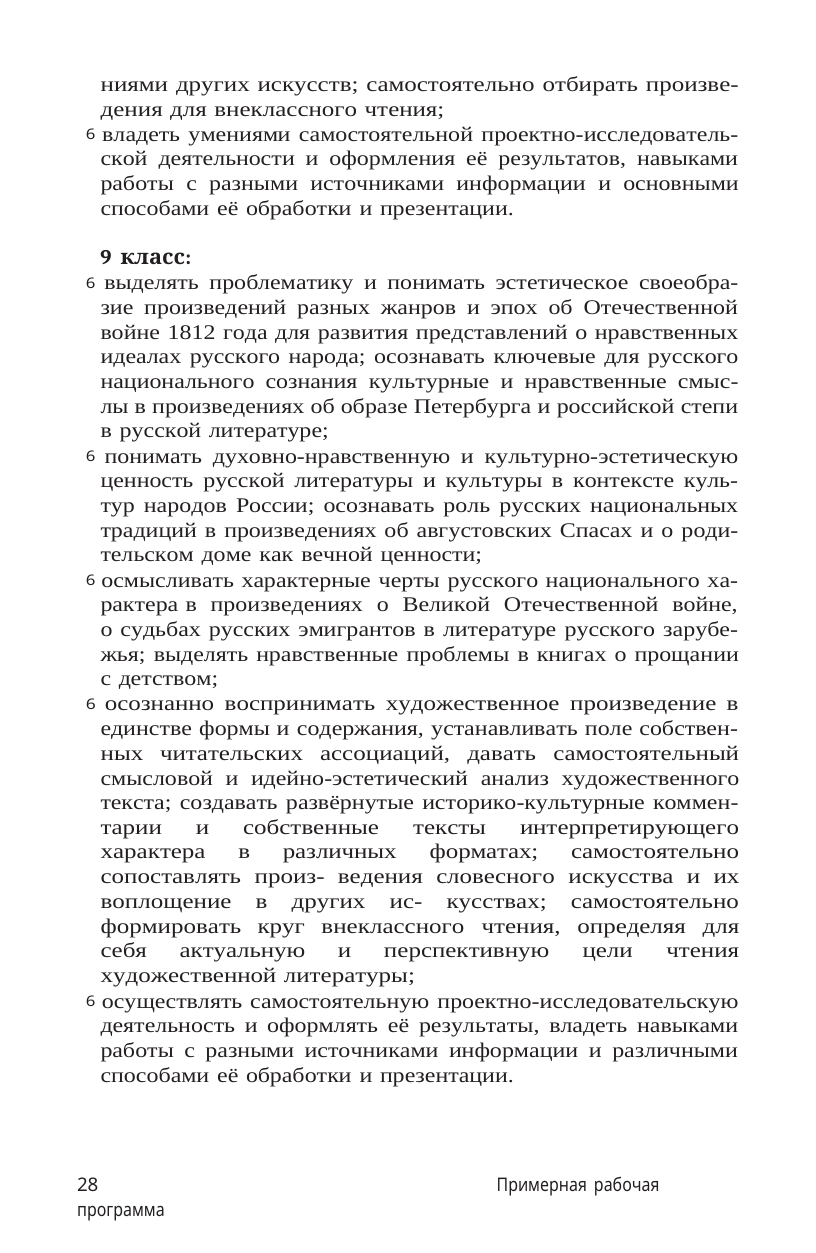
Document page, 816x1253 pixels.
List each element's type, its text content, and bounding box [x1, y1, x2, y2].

text ниями других искусств; самостоятельно отбирать произве- дения для внеклассного чтения; [100, 72, 739, 121]
text 6 осуществлять самостоятельную проектно-исследовательскую деятельность и оформлять её результаты, владеть навыками работы с разными источниками информации и различными способами её обработки и презентации. [86, 988, 739, 1087]
text 6 владеть умениями самостоятельной проектно-исследователь- ской деятельности и оформления её результатов, навыками работы с разными источниками информации и основными способами её обработки и презентации. [86, 121, 739, 219]
subtitle класс: [100, 245, 751, 269]
text 6 осмысливать характерные черты русского национального ха- рактера в произведениях о Великой Отечественной войне, о судьбах русских эмигрантов в литературе русского зарубе- жья; выделять нравственные проблемы в книгах о прощании с детством; [86, 567, 739, 690]
text 28 Примерная рабочая программа [77, 1171, 751, 1222]
text 6 понимать духовно-нравственную и культурно-эстетическую ценность русской литературы и культуры в контексте куль- тур народов России; осознавать роль русских национальных традиций в произведениях об августовских Спасах и о роди- тельском доме как вечной ценности; [86, 443, 739, 566]
text 6 выделять проблематику и понимать эстетическое своеобра- зие произведений разных жанров и эпох об Отечественной войне 1812 года для развития представлений о нравственных идеалах русского народа; осознавать ключевые для русского национального сознания культурные и нравственные смыс- лы в произведениях об образе Петербурга и российской степи в русской литературе; [86, 270, 739, 442]
text 6 осознанно воспринимать художественное произведение в единстве формы и содержания, устанавливать поле собствен- ных читательских ассоциаций, давать самостоятельный смысловой и идейно-эстетический анализ художественного текста; создавать развёрнутые историко-культурные коммен- тарии и собственные тексты интерпретирующего характера в различных форматах; самостоятельно сопоставлять произ- ведения словесного искусства и их воплощение в других ис- кусствах; самостоятельно формировать круг внеклассного чтения, определяя для себя актуальную и перспективную цели чтения художественной литературы; [86, 691, 739, 987]
